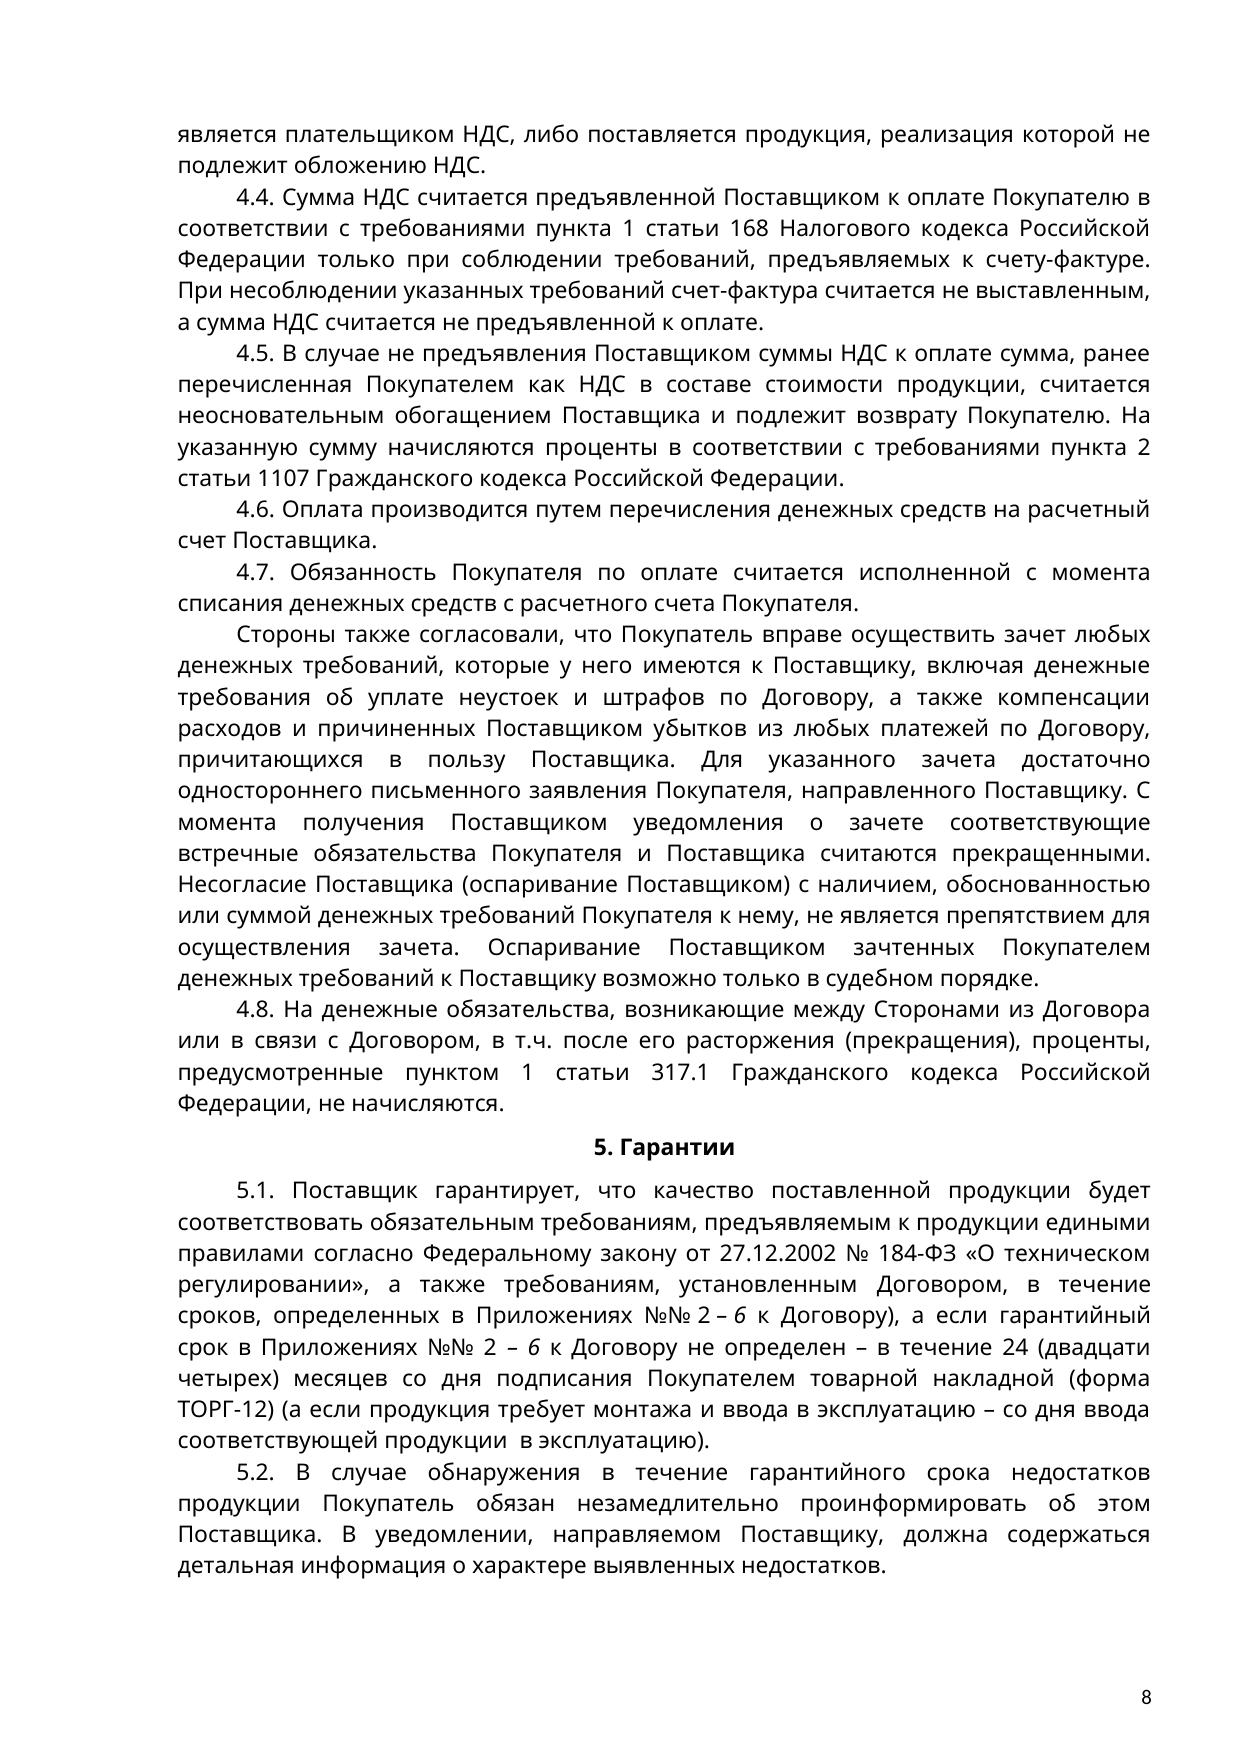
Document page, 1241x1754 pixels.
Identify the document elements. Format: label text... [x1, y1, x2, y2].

text Стороны также согласовали, что Покупатель вправе осуществить зачет любых денежных требований, которые у него имеются к Поставщику, включая денежные требования об уплате неустоек и штрафов по Договору, а также компенсации расходов и причиненных Поставщиком убытков из любых платежей по Договору, причитающихся в пользу Поставщика. Для указанного зачета достаточно одностороннего письменного заявления Покупателя, направленного Поставщику. С момента получения Поставщиком уведомления о зачете соответствующие встречные обязательства Покупателя и Поставщика считаются прекращенными. Несогласие Поставщика (оспаривание Поставщиком) с наличием, обоснованностью или суммой денежных требований Покупателя к нему, не является препятствием для осуществления зачета. Оспаривание Поставщиком зачтенных Покупателем денежных требований к Поставщику возможно только в судебном порядке. [177, 618, 1152, 993]
text 4.8. На денежные обязательства, возникающие между Сторонами из Договора или в связи с Договором, в т.ч. после его расторжения (прекращения), проценты, предусмотренные пунктом 1 статьи 317.1 Гражданского кодекса Российской Федерации, не начисляются. [177, 993, 1152, 1118]
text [177, 118, 1152, 181]
text 4.4. Сумма НДС считается предъявленной Поставщиком к оплате Покупателю в соответствии с требованиями пункта 1 статьи 168 Налогового кодекса Российской Федерации только при соблюдении требований, предъявляемых к счету-фактуре. При несоблюдении указанных требований счет-фактура считается не выставленным, а сумма НДС считается не предъявленной к оплате. [177, 181, 1152, 337]
text 4.6. Оплата производится путем перечисления денежных средств на расчетный счет Поставщика. [177, 493, 1152, 556]
text 5.2. В случае обнаружения в течение гарантийного срока недостатков продукции Покупатель обязан незамедлительно проинформировать об этом Поставщика. В уведомлении, направляемом Поставщику, должна содержаться детальная информация о характере выявленных недостатков. [177, 1456, 1152, 1581]
text 5. Гарантии [177, 1131, 1152, 1162]
text 4.5. В случае не предъявления Поставщиком суммы НДС к оплате сумма, ранее перечисленная Покупателем как НДС в составе стоимости продукции, считается неосновательным обогащением Поставщика и подлежит возврату Покупателю. На указанную сумму начисляются проценты в соответствии с требованиями пункта 2 статьи 1107 Гражданского кодекса Российской Федерации. [177, 337, 1152, 493]
text 4.7. Обязанность Покупателя по оплате считается исполненной с момента списания денежных средств с расчетного счета Покупателя. [177, 556, 1152, 618]
text 5.1. Поставщик гарантирует, что качество поставленной продукции будет соответствовать обязательным требованиям, предъявляемым к продукции едиными правилами согласно Федеральному закону от 27.12.2002 № 184-ФЗ «О техническом регулировании», а также требованиям, установленным Договором, в течение сроков, определенных в Приложениях №№ 2 – 6 к Договору), а если гарантийный срок в Приложениях №№ 2 – 6 к Договору не определен – в течение 24 (двадцати четырех) месяцев со дня подписания Покупателем товарной накладной (форма ТОРГ-12) (а если продукция требует монтажа и ввода в эксплуатацию – со дня ввода соответствующей продукции в эксплуатацию). [177, 1174, 1152, 1456]
